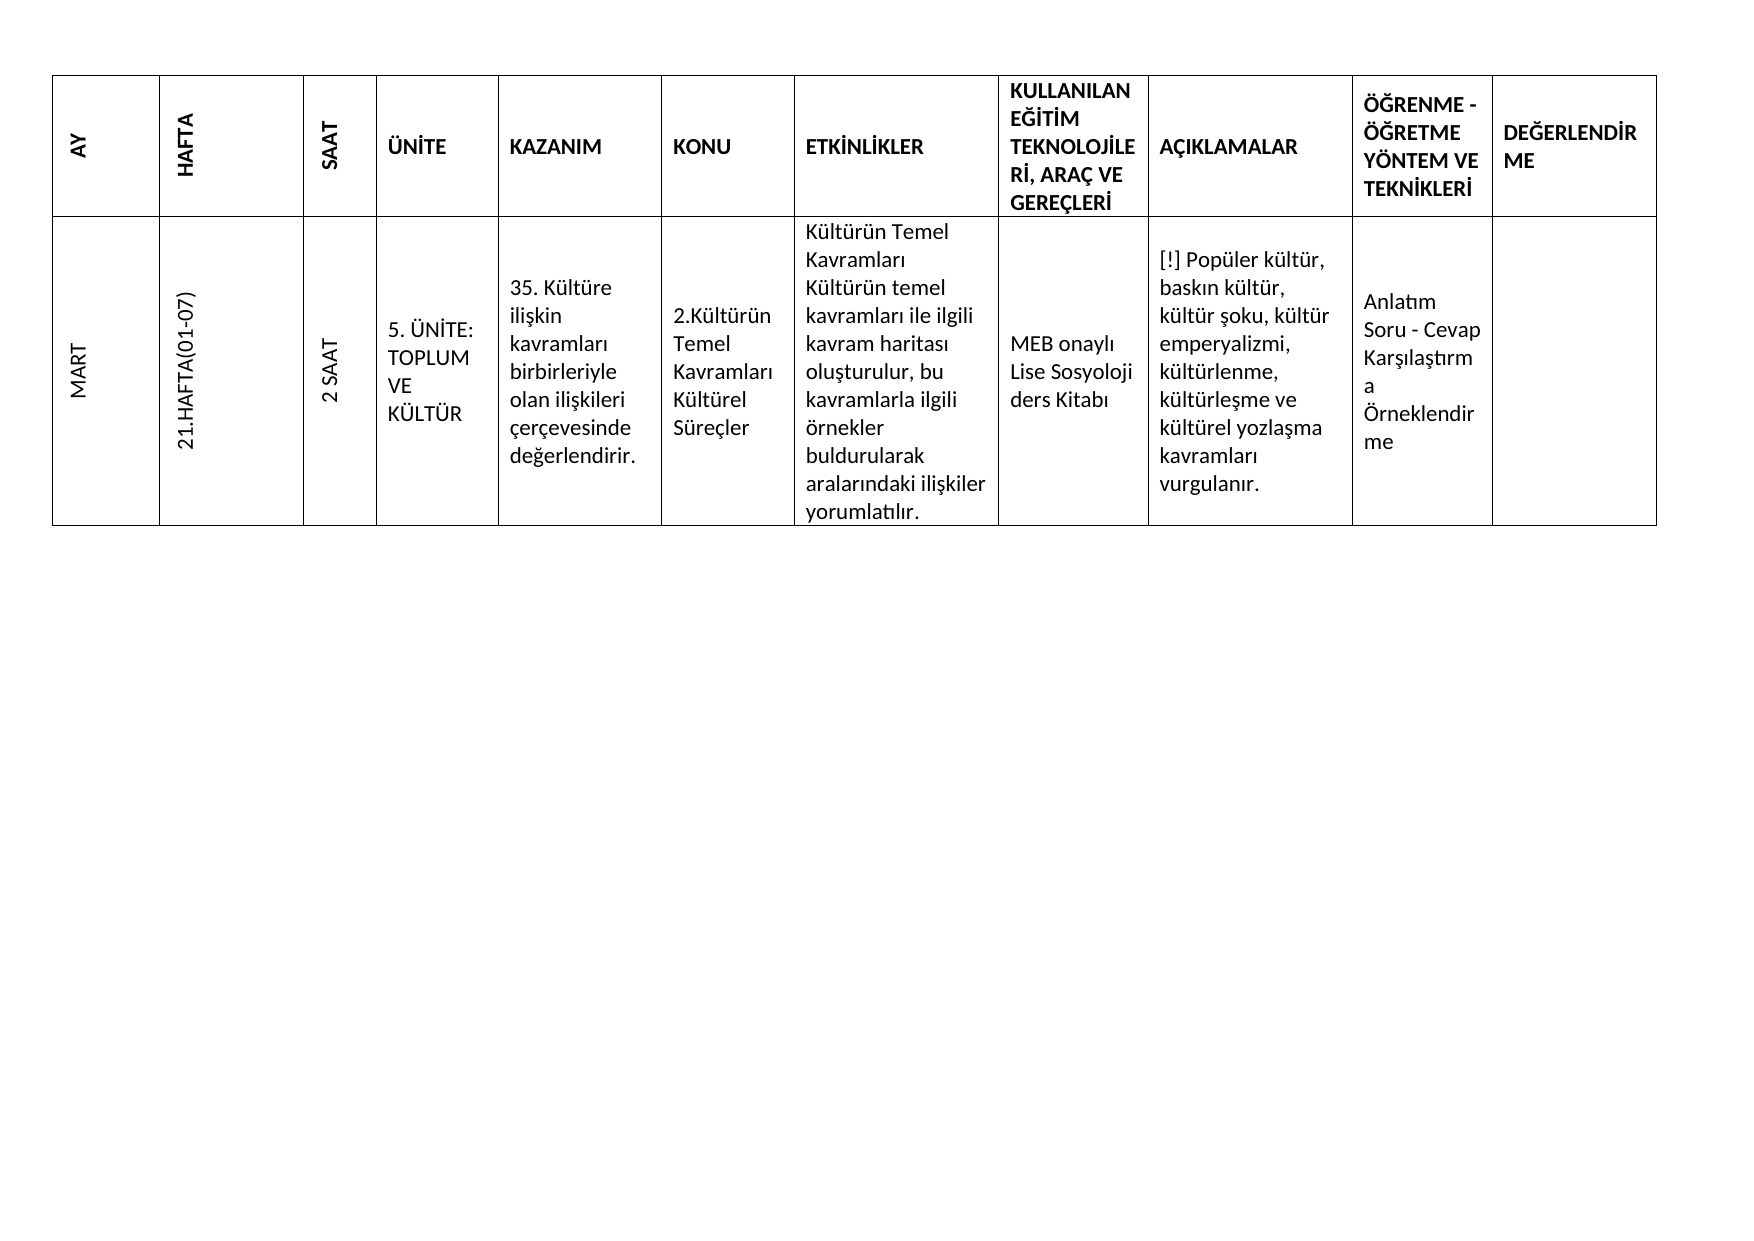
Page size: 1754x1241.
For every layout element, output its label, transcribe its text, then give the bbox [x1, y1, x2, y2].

table_header AY [53, 76, 159, 216]
table_header ÜNİTE [377, 76, 498, 216]
table_header SAAT [304, 76, 376, 216]
table_cell [!] Popüler kültür, baskın kültür, kültür şoku, kültür emperyalizmi, kültürlenme, kültürleşme ve kültürel yozlaşma kavramları vurgulanır. [1149, 217, 1352, 525]
table_header ETKİNLİKLER [795, 76, 998, 216]
table_cell 21.HAFTA(01-07) [160, 217, 303, 525]
table_header HAFTA [160, 76, 303, 216]
table_cell MEB onaylı Lise Sosyoloji ders Kitabı [999, 217, 1148, 525]
table_cell 5. ÜNİTE: TOPLUM VE KÜLTÜR [377, 217, 498, 525]
table_header DEĞERLENDİRME [1493, 76, 1656, 216]
table_header KONU [662, 76, 794, 216]
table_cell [1353, 217, 1492, 525]
table_cell 2.Kültürün Temel Kavramları Kültürel Süreçler [662, 217, 794, 525]
table_cell MART [53, 217, 159, 525]
table_cell [1493, 217, 1656, 525]
table_cell 2 SAAT [304, 217, 376, 525]
table_header KULLANILAN EĞİTİM TEKNOLOJİLERİ, ARAÇ VE GEREÇLERİ [999, 76, 1148, 216]
table_header ÖĞRENME - ÖĞRETME YÖNTEM VE TEKNİKLERİ [1353, 76, 1492, 216]
table_header KAZANIM [499, 76, 661, 216]
table_cell Kültürün Temel Kavramları Kültürün temel kavramları ile ilgili kavram haritası oluşturulur, bu kavramlarla ilgili örnekler buldurularak aralarındaki ilişkiler yorumlatılır. [795, 217, 998, 525]
table_header AÇIKLAMALAR [1149, 76, 1352, 216]
table_cell 35. Kültüre ilişkin kavramları birbirleriyle olan ilişkileri çerçevesinde değerlendirir. [499, 217, 661, 525]
